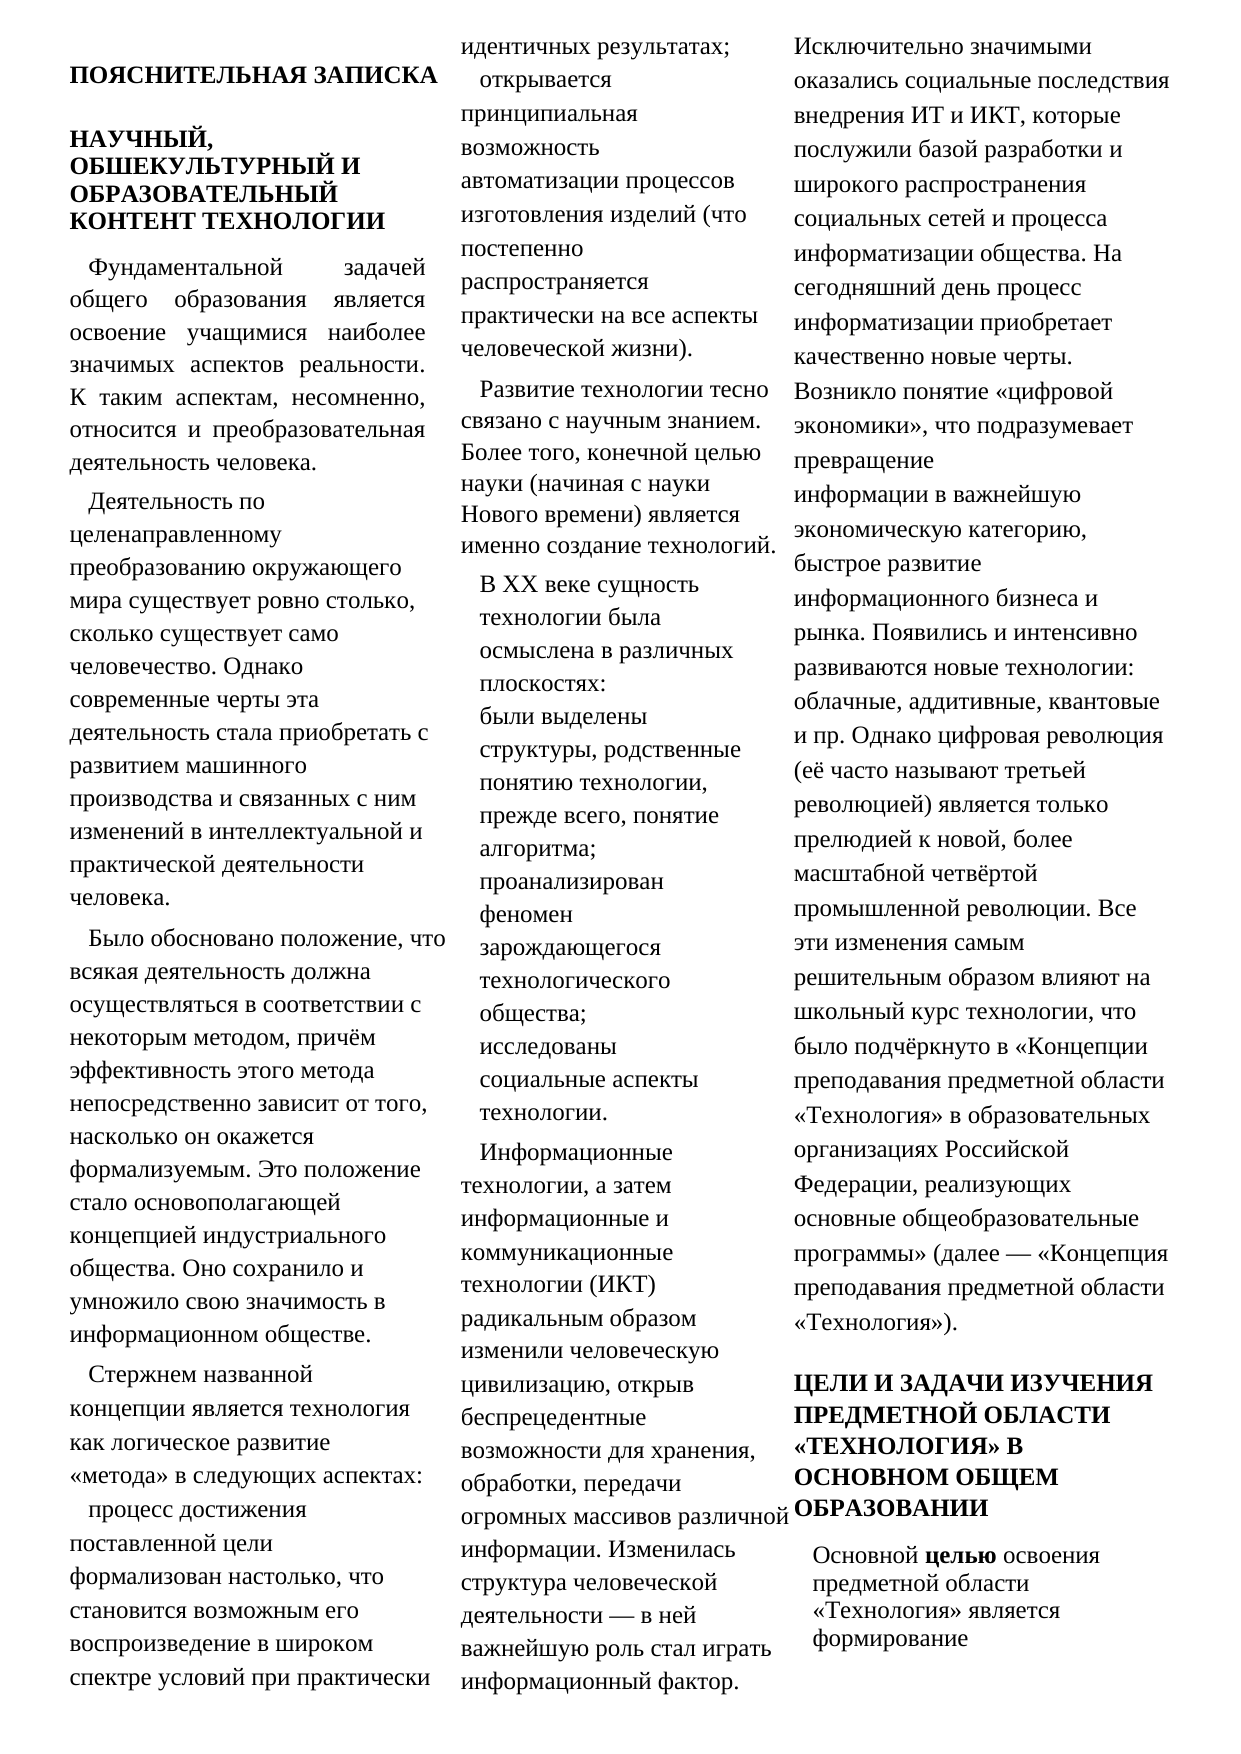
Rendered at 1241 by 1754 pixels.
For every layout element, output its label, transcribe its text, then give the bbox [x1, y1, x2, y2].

text Было обосновано положение, что всякая деятельность должна осуществляться в соответствии с некоторым методом, причём эффективность этого метода непосредственно зависит от того, насколько он окажется формализуемым. Это положение стало основополагающей концепцией индустриального общества. Оно сохранило и умножило свою значимость в информационном обществе. [69, 923, 461, 1348]
text Исключительно значимыми оказались социальные последствия внедрения ИТ и ИКТ, которые послужили базой разработки и широкого распространения социальных сетей и процесса информатизации общества. На сегодняшний день процесс информатизации приобретает качественно новые черты. Возникло понятие «цифровой экономики», что подразумевает превращение информации в важнейшую экономическую категорию, быстрое развитие информационного бизнеса и рынка. Появились и интенсивно развиваются новые технологии: облачные, аддитивные, квантовые и пр. Однако цифровая революция (её часто называют третьей революцией) является только прелюдией к новой, более масштабной четвёртой промышленной революции. Все эти изменения самым решительным образом влияют на школьный курс технологии, что было подчёркнуто в «Концепции преподавания предметной области «Технология» в образовательных организациях Российской Федерации, реализующих основные общеобразовательные программы» (далее — «Концепция преподавания предметной области «Технология»). [793, 31, 1173, 1336]
text Фундаментальной задачей общего образования является освоение учащимися наиболее значимых аспектов реальности. К таким аспектам, несомненно, относится и преобразовательная деятельность человека. [69, 252, 426, 475]
text Стержнем названной концепции является технология как логическое развитие «метода» в следующих аспектах: процесс достижения поставленной цели формализован настолько, что становится возможным его воспроизведение в широком спектре условий при практически идентичных результатах; открывается принципиальная возможность автоматизации процессов изготовления изделий (что постепенно распространяется практически на все аспекты человеческой жизни). [69, 1359, 431, 1691]
text ЦЕЛИ И ЗАДАЧИ ИЗУЧЕНИЯ ПРЕДМЕТНОЙ ОБЛАСТИ «ТЕХНОЛОГИЯ» В ОСНОВНОМ ОБЩЕМ ОБРАЗОВАНИИ [793, 1368, 1158, 1522]
text Стержнем названной концепции является технология как логическое развитие «метода» в следующих аспектах: процесс достижения поставленной цели формализован настолько, что становится возможным его воспроизведение в широком спектре условий при практически идентичных результатах; открывается принципиальная возможность автоматизации процессов изготовления изделий (что постепенно распространяется практически на все аспекты человеческой жизни). [461, 31, 763, 362]
text НАУЧНЫЙ, ОБШЕКУЛЬТУРНЫЙ И ОБРАЗОВАТЕЛЬНЫЙ КОНТЕНТ ТЕХНОЛОГИИ [69, 125, 461, 235]
text Деятельность по целенаправленному преобразованию окружающего мира существует ровно столько, сколько существует само человечество. Однако современные черты эта деятельность стала приобретать с развитием машинного производства и связанных с ним изменений в интеллектуальной и практической деятельности человека. [69, 486, 446, 911]
text В ХХ веке сущность технологии была осмыслена в различных плоскостях: были выделены структуры, родственные понятию технологии, прежде всего, понятие алгоритма; проанализирован феномен зарождающегося технологического общества; исследованы социальные аспекты технологии. [479, 569, 748, 1126]
text Информационные технологии, а затем информационные и коммуникационные технологии (ИКТ) радикальным образом изменили человеческую цивилизацию, открыв беспрецедентные возможности для хранения, обработки, передачи огромных массивов различной информации. Изменилась структура человеческой деятельности — в ней важнейшую роль стал играть информационный фактор. [461, 1137, 793, 1694]
text Основной целью освоения предметной области «Технология» является формирование [812, 1542, 1173, 1652]
text ПОЯСНИТЕЛЬНАЯ ЗАПИСКА [69, 62, 461, 89]
text Развитие технологии тесно связано с научным знанием. Более того, конечной целью науки (начиная с науки Нового времени) является именно создание технологий. [461, 374, 793, 559]
